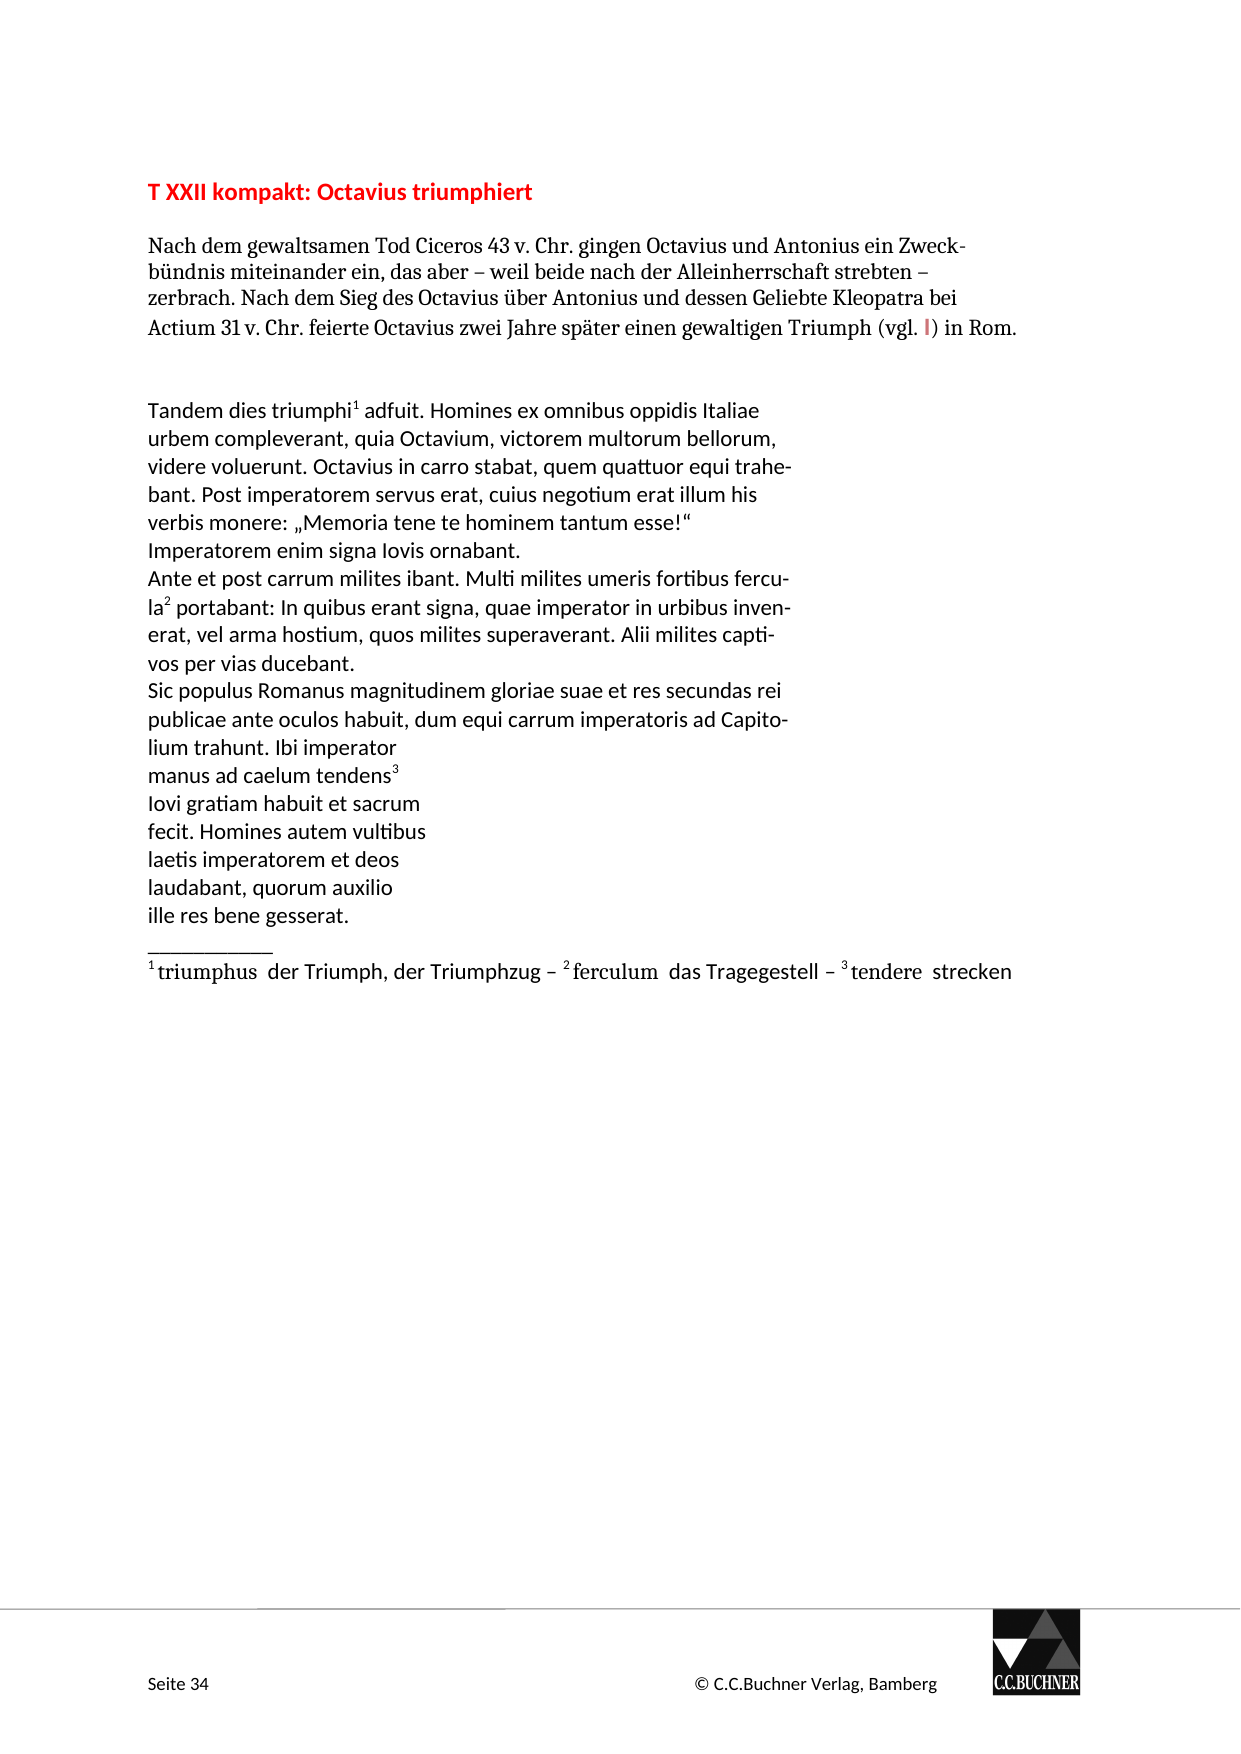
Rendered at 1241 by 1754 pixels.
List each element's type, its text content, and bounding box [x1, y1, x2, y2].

text laetis imperatorem et deos [148, 845, 1093, 873]
text Iovi gratiam habuit et sacrum [148, 789, 1093, 817]
text verbis monere: „Memoria tene te hominem tantum esse!“ [148, 508, 1093, 537]
text Nach dem gewaltsamen Tod Ciceros 43 v. Chr. gingen Octavius und Antonius ein Zweck- [148, 232, 1093, 259]
text ille res bene gesserat. [148, 901, 1093, 929]
text 1 triumphus der Triumph, der Triumphzug – 2 ferculum das Tragegestell – 3 tendere strecken [148, 957, 1093, 985]
text Imperatorem enim signa Iovis ornabant. [148, 537, 1093, 564]
text fecit. Homines autem vultibus [148, 817, 1093, 845]
text Actium 31 v. Chr. feierte Octavius zwei Jahre später einen gewaltigen Triumph (vgl. I) in Rom. [148, 312, 1093, 342]
text erat, vel arma hostium, quos milites superaverant. Alii milites capti- [148, 621, 1093, 649]
text laudabant, quorum auxilio [148, 873, 1093, 901]
text bant. Post imperatorem servus erat, cuius negotium erat illum his [148, 481, 1093, 508]
text Ante et post carrum milites ibant. Multi milites umeris fortibus fercu- [148, 564, 1093, 593]
text ___________ [148, 929, 1093, 957]
text manus ad caelum tendens3 [148, 761, 1093, 789]
picture [992, 1610, 1081, 1696]
text Sic populus Romanus magnitudinem gloriae suae et res secundas rei [148, 677, 1093, 705]
text la2 portabant: In quibus erant signa, quae imperator in urbibus inven- [148, 593, 1093, 621]
text bündnis miteinander ein, das aber – weil beide nach der Alleinherrschaft strebten – [148, 259, 1093, 285]
text urbem compleverant, quia Octavium, victorem multorum bellorum, [148, 424, 1093, 452]
text videre voluerunt. Octavius in carro stabat, quem quattuor equi trahe- [148, 452, 1093, 481]
text publicae ante oculos habuit, dum equi carrum imperatoris ad Capito- [148, 705, 1093, 733]
text Tandem dies triumphi1 adfuit. Homines ex omnibus oppidis Italiae [148, 396, 1093, 424]
text lium trahunt. Ibi imperator [148, 733, 1093, 761]
subtitle T XXII kompakt: Octavius triumphiert [148, 176, 1093, 206]
text zerbrach. Nach dem Sieg des Octavius über Antonius und dessen Geliebte Kleopatra bei [148, 285, 1093, 312]
text vos per vias ducebant. [148, 649, 1093, 677]
